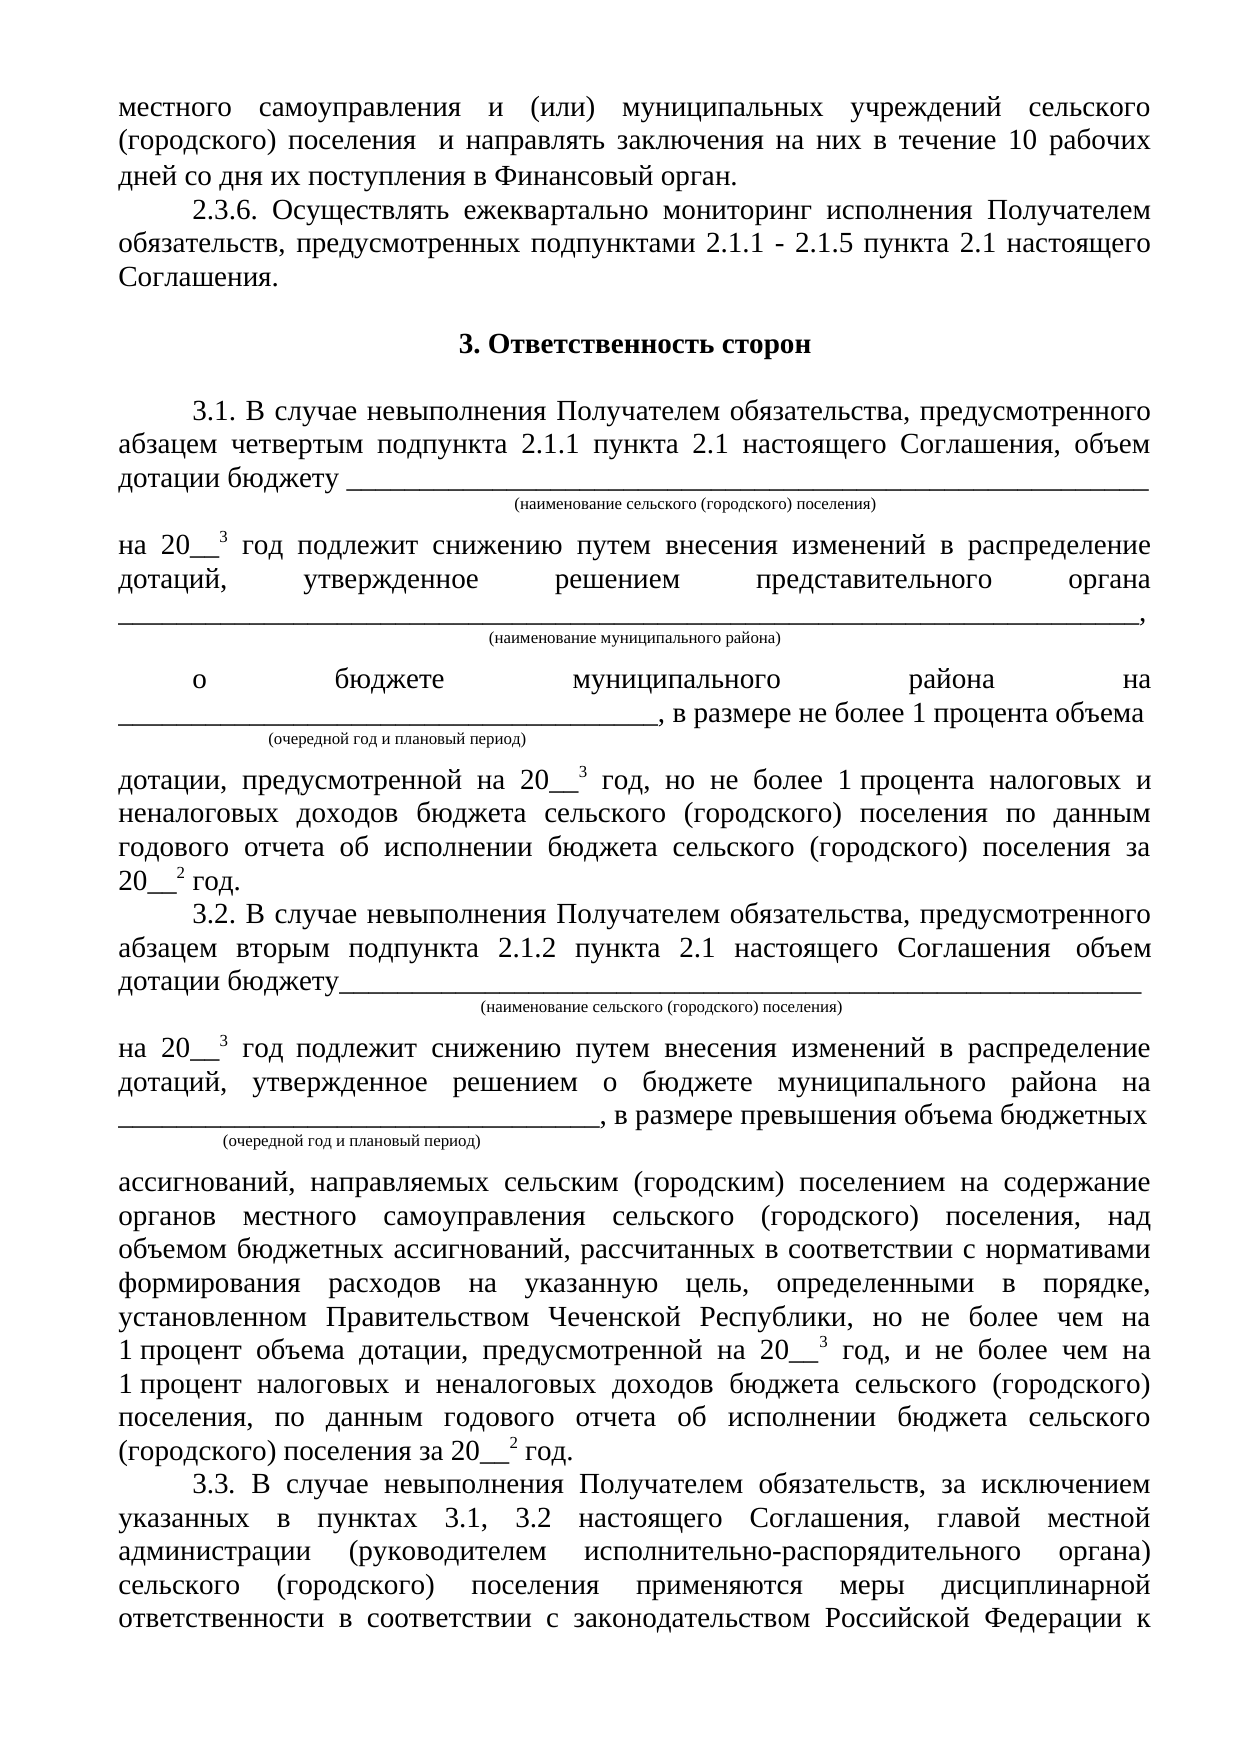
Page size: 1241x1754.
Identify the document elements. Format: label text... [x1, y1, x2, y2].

text дотации, предусмотренной на 20__3 год, но не более 1 процента налоговых и неналоговых доходов бюджета сельского (городского) поселения по данным годового отчета об исполнении бюджета сельского (городского) поселения за 20__2 год. [118, 762, 1152, 896]
text (очередной год и плановый период) [193, 728, 1152, 762]
text (наименование сельского (городского) поселения) [118, 494, 1152, 527]
text ассигнований, направляемых сельским (городским) поселением на содержание органов местного самоуправления сельского (городского) поселения, над объемом бюджетных ассигнований, рассчитанных в соответствии с нормативами формирования расходов на указанную цель, определенными в порядке, установленном Правительством Чеченской Республики, но не более чем на 1 процент объема дотации, предусмотренной на 20__3 год, и не более чем на 1 процент налоговых и неналоговых доходов бюджета сельского (городского) поселения, по данным годового отчета об исполнении бюджета сельского (городского) поселения за 20__2 год. [118, 1164, 1152, 1466]
text 3. Ответственность сторон [118, 326, 1152, 359]
text (наименование сельского (городского) поселения) [118, 997, 1152, 1030]
text (наименование муниципального района) [118, 628, 1152, 661]
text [118, 1466, 1152, 1634]
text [118, 89, 1152, 192]
text о бюджете муниципального района на _____________________________________, в размере не более 1 процента объема [118, 661, 1152, 728]
text 2.3.6. Осуществлять ежеквартально мониторинг исполнения Получателем обязательств, предусмотренных подпунктами 2.1.1 - 2.1.5 пункта 2.1 настоящего Соглашения. [118, 192, 1152, 292]
text 3.1. В случае невыполнения Получателем обязательства, предусмотренного абзацем четвертым подпункта 2.1.1 пункта 2.1 настоящего Соглашения, объем дотации бюджету _______________________________________________________ [118, 393, 1152, 494]
text 3.2. В случае невыполнения Получателем обязательства, предусмотренного абзацем вторым подпункта 2.1.2 пункта 2.1 настоящего Соглашения объем дотации бюджету_______________________________________________________ [118, 896, 1152, 997]
text на 20__3 год подлежит снижению путем внесения изменений в распределение дотаций, утвержденное решением представительного органа ______________________________________________________________________, [118, 527, 1152, 628]
text на 20__3 год подлежит снижению путем внесения изменений в распределение дотаций, утвержденное решением о бюджете муниципального района на _________________________________, в размере превышения объема бюджетных [118, 1030, 1152, 1131]
text (очередной год и плановый период) [193, 1131, 1152, 1164]
